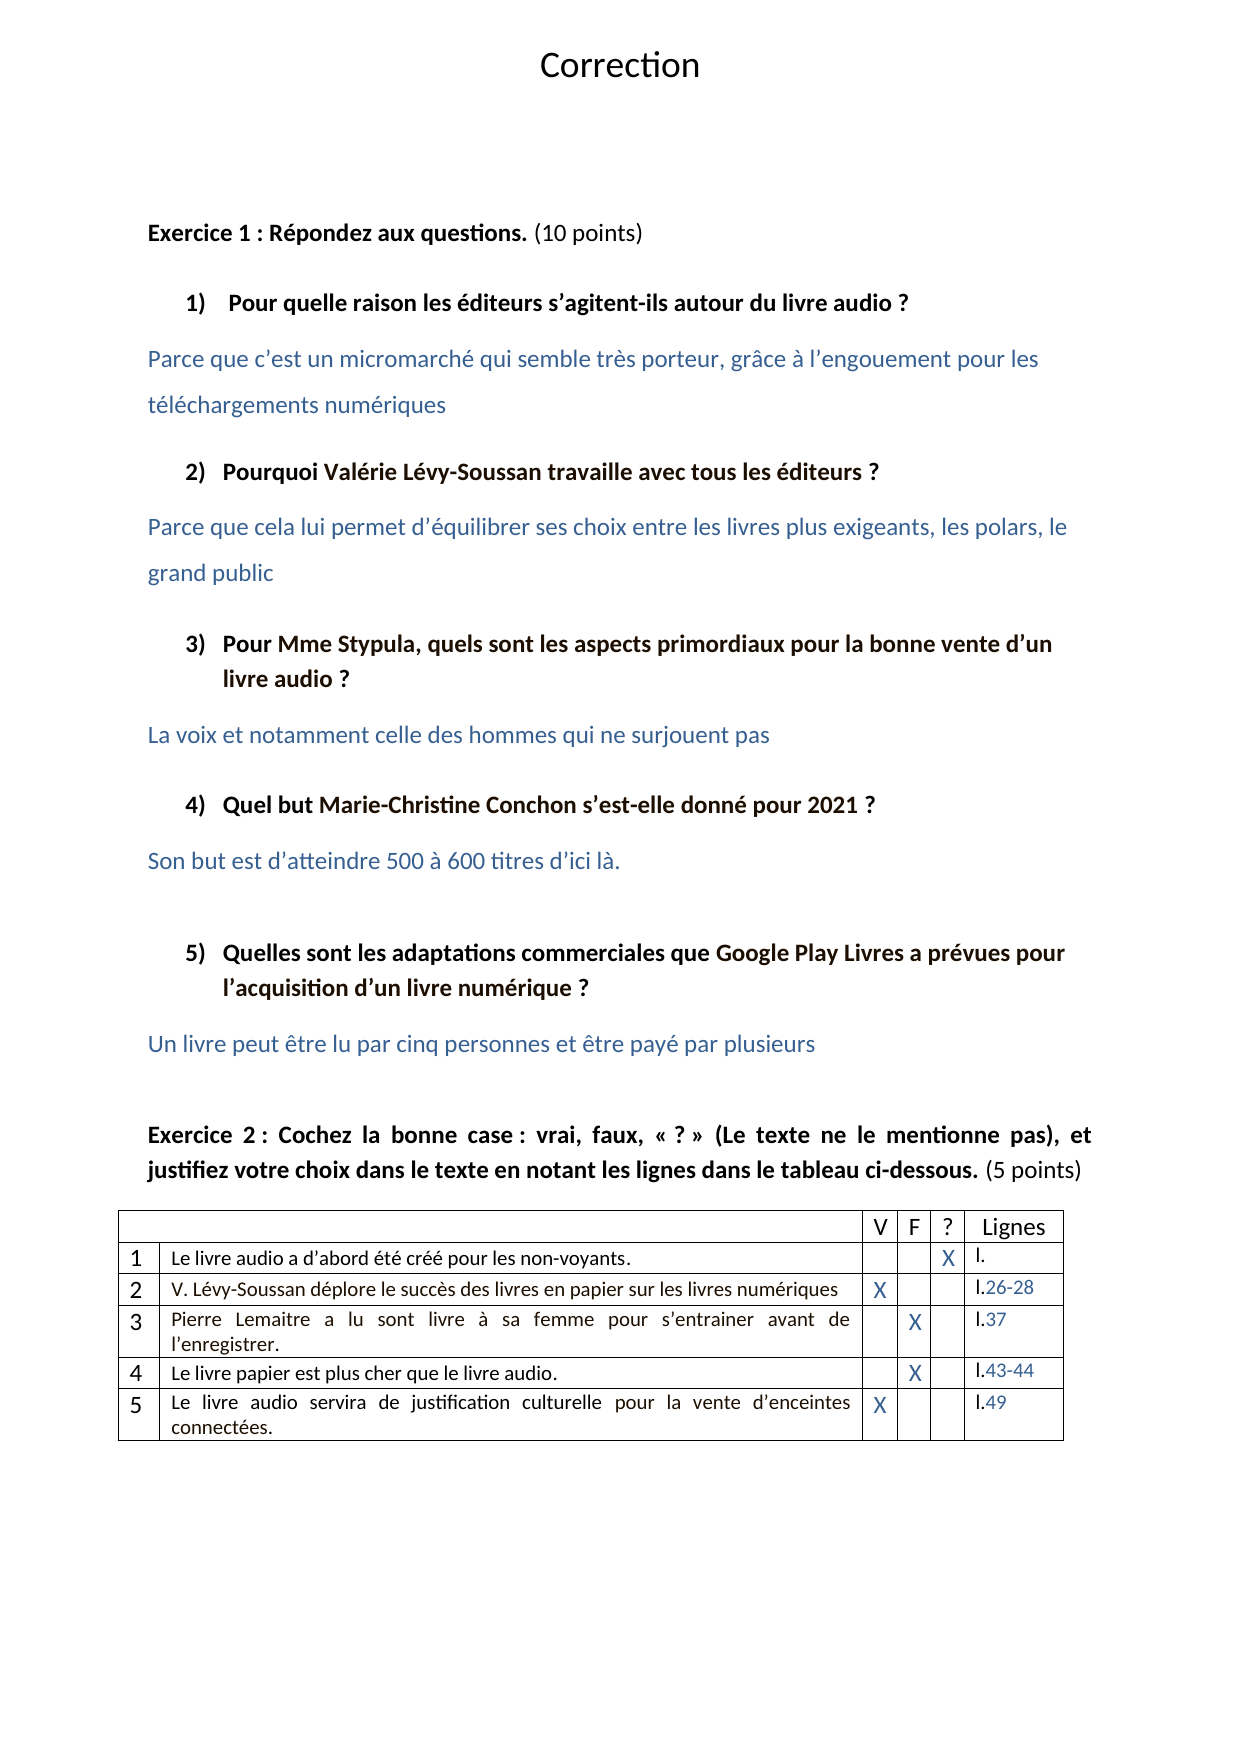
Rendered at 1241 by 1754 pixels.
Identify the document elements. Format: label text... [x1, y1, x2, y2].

table_cell [931, 1274, 964, 1305]
table_cell V. Lévy-Soussan déplore le succès des livres en papier sur les livres numériques [160, 1274, 862, 1305]
table_cell [898, 1243, 930, 1273]
table_cell 5 [119, 1389, 159, 1440]
table_cell X [863, 1389, 897, 1440]
table_cell [863, 1358, 897, 1388]
table_cell X [863, 1274, 897, 1305]
table_cell l.43-44 [965, 1358, 1063, 1388]
list Quel but Marie-Christine Conchon s’est-elle donné pour 2021 ? [185, 789, 1093, 820]
table_cell l. [965, 1243, 1063, 1273]
table_cell [898, 1389, 930, 1440]
list Pourquoi Valérie Lévy-Soussan travaille avec tous les éditeurs ? [185, 456, 1093, 486]
table_cell Le livre audio servira de justification culturelle pour la vente d’enceintes connectées. [160, 1389, 862, 1440]
table_cell Le livre audio a d’abord été créé pour les non-voyants. [160, 1243, 862, 1273]
text Un livre peut être lu par cinq personnes et être payé par plusieurs [148, 1028, 1093, 1058]
table_cell [931, 1306, 964, 1357]
text Son but est d’atteindre 500 à 600 titres d’ici là. [148, 845, 1093, 876]
table_cell [931, 1389, 964, 1440]
table_header [119, 1211, 862, 1242]
table_cell 1 [119, 1243, 159, 1273]
table_cell l.37 [965, 1306, 1063, 1357]
table_cell [863, 1243, 897, 1273]
text La voix et notamment celle des hommes qui ne surjouent pas [148, 719, 1093, 749]
table_header Lignes [965, 1211, 1063, 1242]
table_cell 3 [119, 1306, 159, 1357]
table_cell [898, 1274, 930, 1305]
table_cell 4 [119, 1358, 159, 1388]
table_header ? [931, 1211, 964, 1242]
text Parce que c’est un micromarché qui semble très porteur, grâce à l’engouement pour les téléchargements numériques [148, 343, 1093, 420]
table_cell [863, 1306, 897, 1357]
table_cell l.26-28 [965, 1274, 1063, 1305]
table_cell [931, 1358, 964, 1388]
table_cell X [931, 1243, 964, 1273]
list Pour quelle raison les éditeurs s’agitent-ils autour du livre audio ? [185, 288, 1093, 318]
table_cell Le livre papier est plus cher que le livre audio. [160, 1358, 862, 1388]
table_cell X [898, 1306, 930, 1357]
table_header F [898, 1211, 930, 1242]
text Exercice 1 : Répondez aux questions. (10 points) [148, 218, 1093, 248]
text Exercice 2 : Cochez la bonne case : vrai, faux, « ? » (Le texte ne le mentionne pas), et justifiez votre choix dans le texte en notant les lignes dans le tableau ci-dessous. (5 points) [148, 1119, 1093, 1185]
list Pour Mme Stypula, quels sont les aspects primordiaux pour la bonne vente d’un livre audio ? [185, 628, 1093, 693]
table_cell X [898, 1358, 930, 1388]
table_cell Pierre Lemaitre a lu sont livre à sa femme pour s’entrainer avant de l’enregistrer. [160, 1306, 862, 1357]
table_cell l.49 [965, 1389, 1063, 1440]
table_header V [863, 1211, 897, 1242]
list Quelles sont les adaptations commerciales que Google Play Livres a prévues pour l’acquisition d’un livre numérique ? [185, 937, 1093, 1002]
table_cell 2 [119, 1274, 159, 1305]
text Parce que cela lui permet d’équilibrer ses choix entre les livres plus exigeants, les polars, le grand public [148, 512, 1093, 588]
